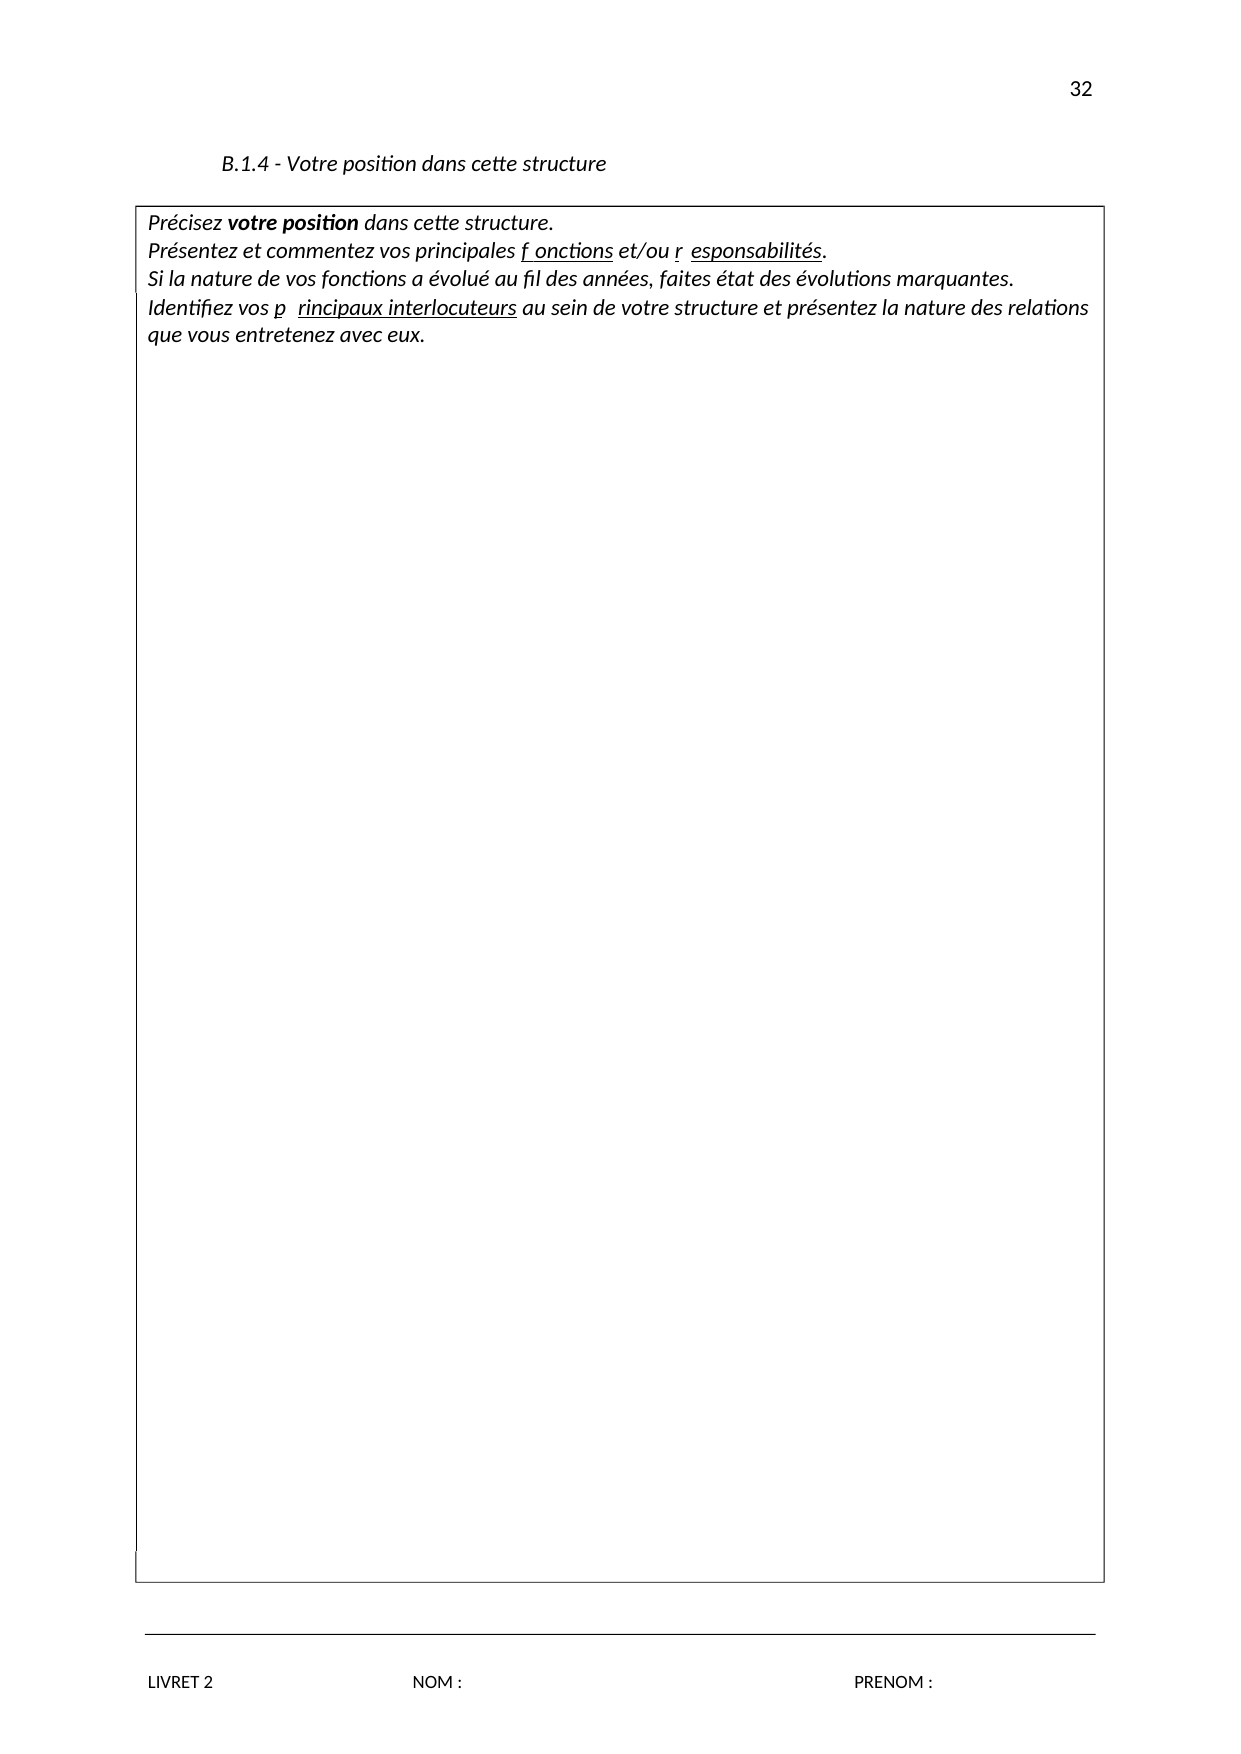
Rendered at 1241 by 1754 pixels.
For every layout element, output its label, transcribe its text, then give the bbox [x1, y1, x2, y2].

list - Votre position dans cette structure [221, 149, 1128, 177]
text Précisez votre position dans cette structure. [148, 208, 1128, 236]
text Si la nature de vos fonctions a évolué au fil des années, faites état des évolutions marquantes. Identifiez vos p rincipaux interlocuteurs au sein de votre structure et présentez la nature des relations que vous entretenez avec eux. [148, 264, 1094, 349]
text Présentez et commentez vos principales f onctions et/ou r esponsabilités. [148, 236, 1128, 264]
